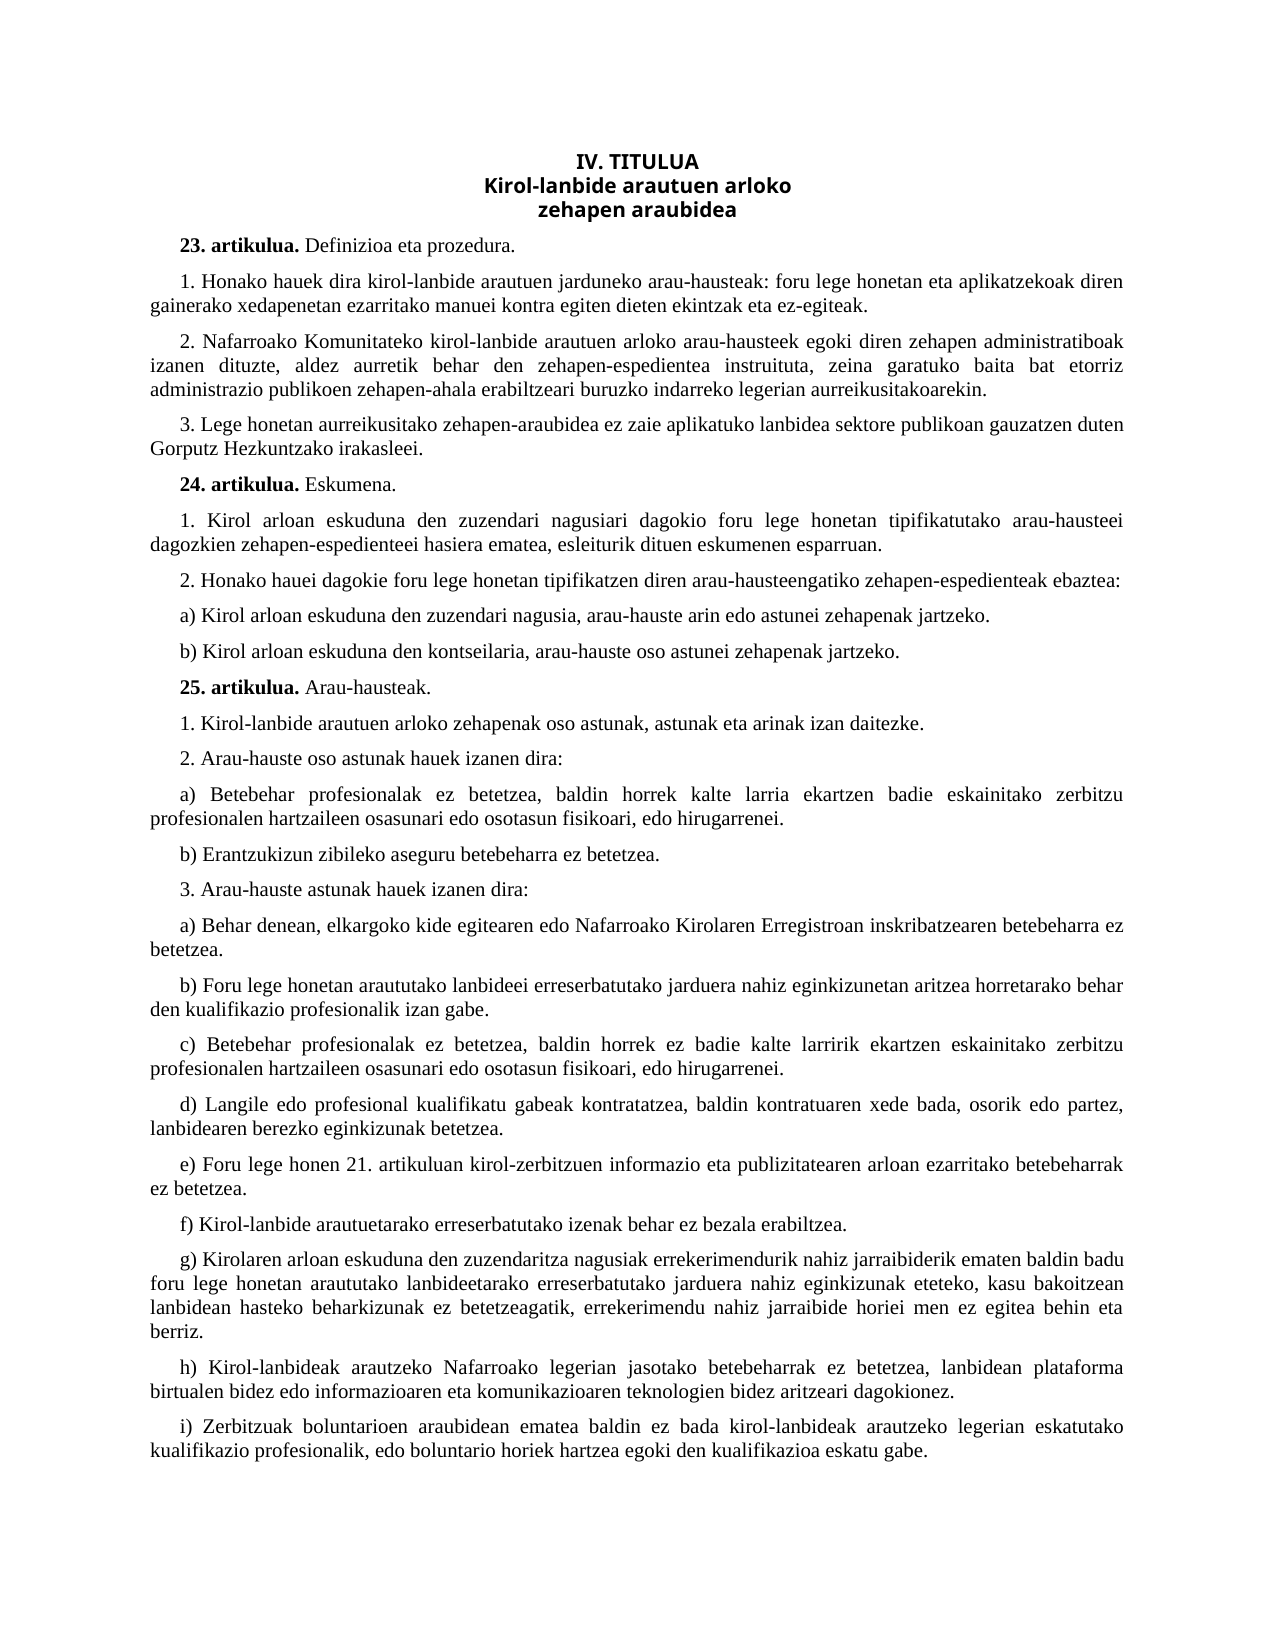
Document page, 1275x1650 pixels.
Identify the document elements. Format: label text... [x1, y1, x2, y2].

text 2. Nafarroako Komunitateko kirol-lanbide arautuen arloko arau-hausteek egoki diren zehapen administratiboak izanen dituzte, aldez aurretik behar den zehapen-espedientea instruituta, zeina garatuko baita bat etorriz administrazio publikoen zehapen-ahala erabiltzeari buruzko indarreko legerian aurreikusitakoarekin. [150, 329, 1125, 401]
text h) Kirol-lanbideak arautzeko Nafarroako legerian jasotako betebeharrak ez betetzea, lanbidean plataforma birtualen bidez edo informazioaren eta komunikazioaren teknologien bidez aritzeari dagokionez. [150, 1355, 1125, 1403]
text 25. artikulua. Arau-hausteak. [150, 675, 1125, 699]
text b) Kirol arloan eskuduna den kontseilaria, arau-hauste oso astunei zehapenak jartzeko. [150, 639, 1125, 663]
text 24. artikulua. Eskumena. [150, 472, 1125, 496]
text e) Foru lege honen 21. artikuluan kirol-zerbitzuen informazio eta publizitatearen arloan ezarritako betebeharrak ez betetzea. [150, 1152, 1125, 1200]
text c) Betebehar profesionalak ez betetzea, baldin horrek ez badie kalte larririk ekartzen eskainitako zerbitzu profesionalen hartzaileen osasunari edo osotasun fisikoari, edo hirugarrenei. [150, 1033, 1125, 1081]
text 2. Arau-hauste oso astunak hauek izanen dira: [150, 746, 1125, 770]
text a) Behar denean, elkargoko kide egitearen edo Nafarroako Kirolaren Erregistroan inskribatzearen betebeharra ez betetzea. [150, 913, 1125, 961]
text f) Kirol-lanbide arautuetarako erreserbatutako izenak behar ez bezala erabiltzea. [150, 1212, 1125, 1236]
text g) Kirolaren arloan eskuduna den zuzendaritza nagusiak errekerimendurik nahiz jarraibiderik ematen baldin badu foru lege honetan araututako lanbideetarako erreserbatutako jarduera nahiz eginkizunak eteteko, kasu bakoitzean lanbidean hasteko beharkizunak ez betetzeagatik, errekerimendu nahiz jarraibide horiei men ez egitea behin eta berriz. [150, 1247, 1125, 1343]
text 1. Kirol arloan eskuduna den zuzendari nagusiari dagokio foru lege honetan tipifikatutako arau-hausteei dagozkien zehapen-espedienteei hasiera ematea, esleiturik dituen eskumenen esparruan. [150, 508, 1125, 556]
text 2. Honako hauei dagokie foru lege honetan tipifikatzen diren arau-hausteengatiko zehapen-espedienteak ebaztea: [150, 568, 1125, 592]
text 3. Lege honetan aurreikusitako zehapen-araubidea ez zaie aplikatuko lanbidea sektore publikoan gauzatzen duten Gorputz Hezkuntzako irakasleei. [150, 413, 1125, 461]
text IV. TITULUA Kirol-lanbide arautuen arloko zehapen araubidea [150, 150, 1125, 222]
text i) Zerbitzuak boluntarioen araubidean ematea baldin ez bada kirol-lanbideak arautzeko legerian eskatutako kualifikazio profesionalik, edo boluntario horiek hartzea egoki den kualifikazioa eskatu gabe. [150, 1415, 1125, 1463]
text 23. artikulua. Definizioa eta prozedura. [150, 234, 1125, 258]
text a) Betebehar profesionalak ez betetzea, baldin horrek kalte larria ekartzen badie eskainitako zerbitzu profesionalen hartzaileen osasunari edo osotasun fisikoari, edo hirugarrenei. [150, 782, 1125, 830]
text 1. Kirol-lanbide arautuen arloko zehapenak oso astunak, astunak eta arinak izan daitezke. [150, 711, 1125, 735]
text 3. Arau-hauste astunak hauek izanen dira: [150, 878, 1125, 902]
text b) Foru lege honetan araututako lanbideei erreserbatutako jarduera nahiz eginkizunetan aritzea horretarako behar den kualifikazio profesionalik izan gabe. [150, 973, 1125, 1021]
text d) Langile edo profesional kualifikatu gabeak kontratatzea, baldin kontratuaren xede bada, osorik edo partez, lanbidearen berezko eginkizunak betetzea. [150, 1092, 1125, 1140]
text b) Erantzukizun zibileko aseguru betebeharra ez betetzea. [150, 842, 1125, 866]
text 1. Honako hauek dira kirol-lanbide arautuen jarduneko arau-hausteak: foru lege honetan eta aplikatzekoak diren gainerako xedapenetan ezarritako manuei kontra egiten dieten ekintzak eta ez-egiteak. [150, 269, 1125, 317]
text a) Kirol arloan eskuduna den zuzendari nagusia, arau-hauste arin edo astunei zehapenak jartzeko. [150, 603, 1125, 627]
